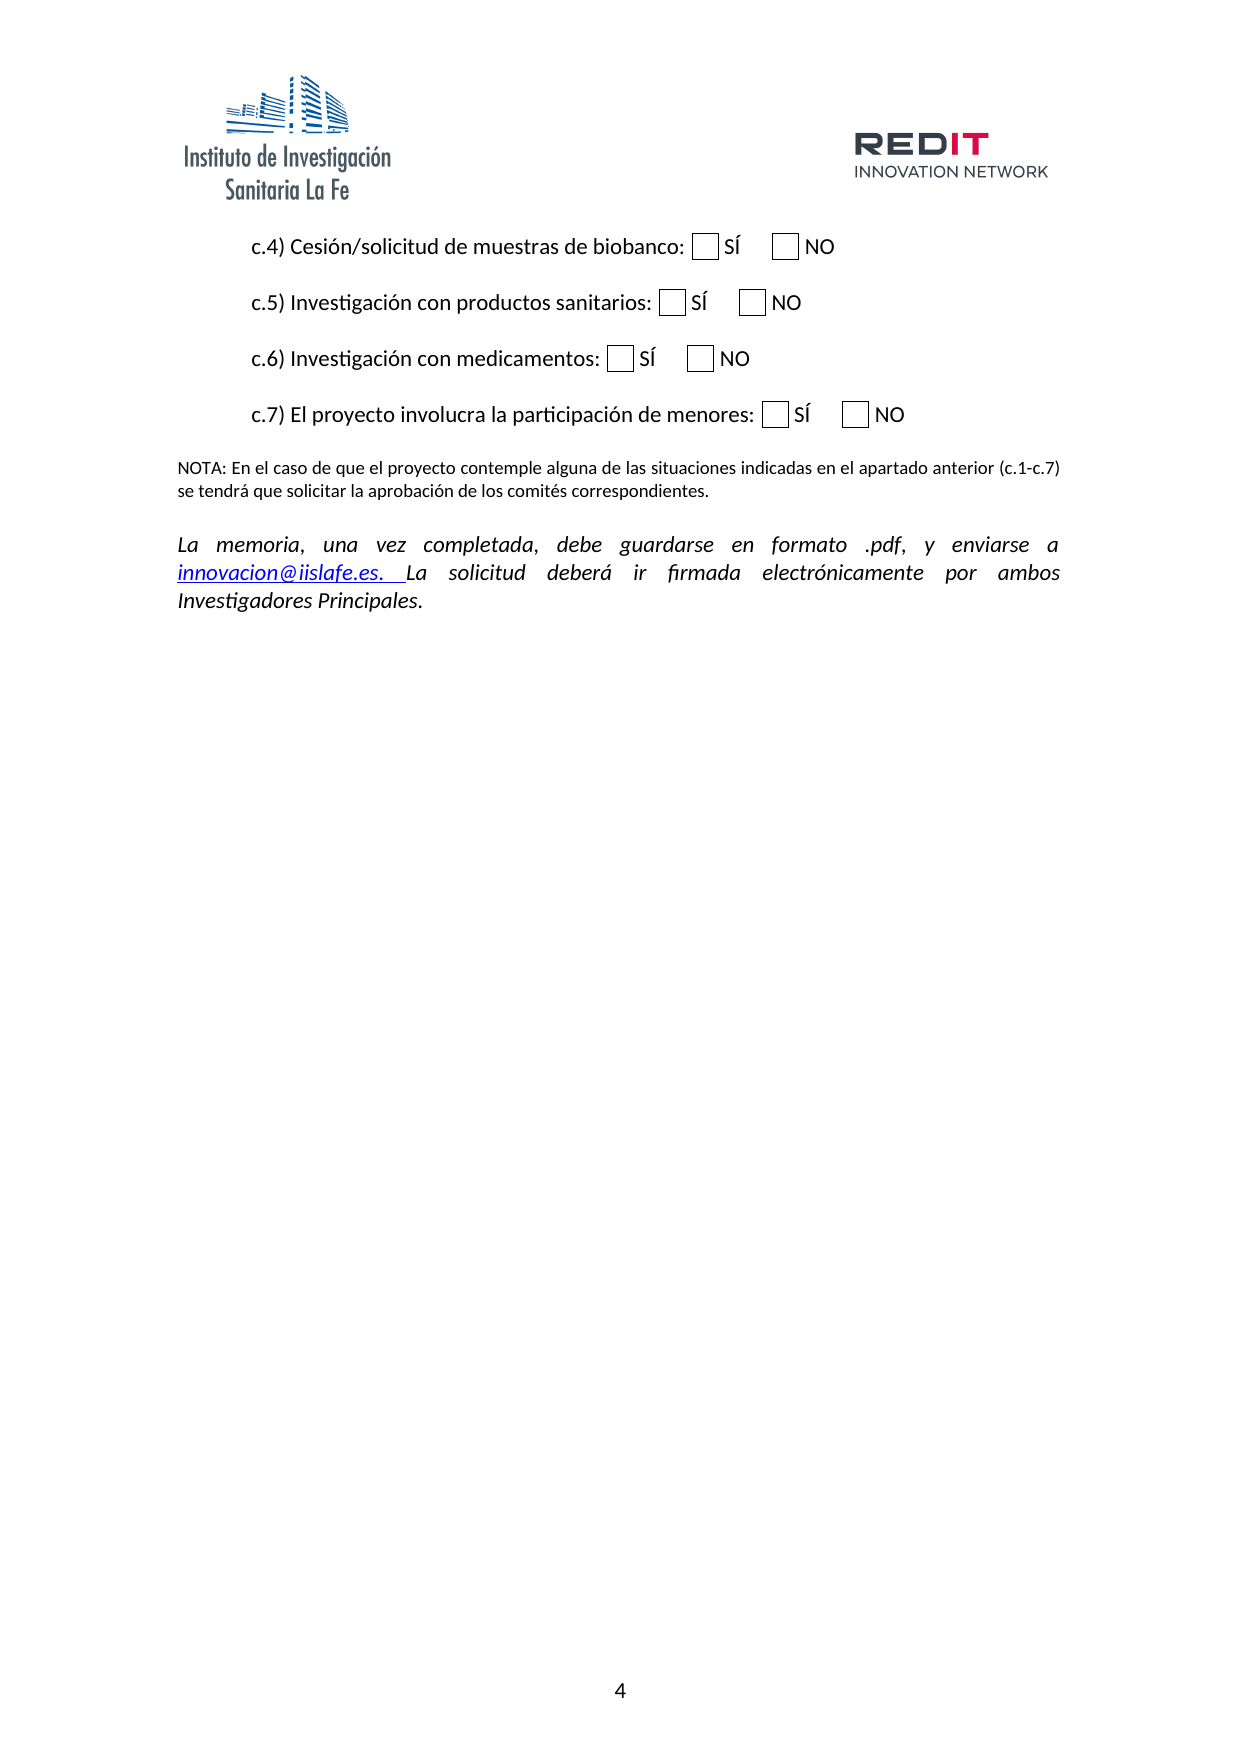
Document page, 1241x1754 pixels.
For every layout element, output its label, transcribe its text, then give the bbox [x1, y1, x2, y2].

text La memoria, una vez completada, debe guardarse en formato .pdf, y enviarse a innovacion@iislafe.es. La solicitud deberá ir firmada electrónicamente por ambos Investigadores Principales. [177, 530, 1063, 614]
text c.5) Investigación con productos sanitarios: SÍ NO [251, 288, 1063, 316]
text c.7) El proyecto involucra la participación de menores: SÍ NO [251, 400, 1063, 428]
picture [851, 131, 1049, 178]
text c.6) Investigación con medicamentos: SÍ NO [251, 344, 1063, 372]
picture [177, 73, 398, 204]
text NOTA: En el caso de que el proyecto contemple alguna de las situaciones indicadas en el apartado anterior (c.1-c.7) se tendrá que solicitar la aprobación de los comités correspondientes. [177, 456, 1063, 502]
text c.4) Cesión/solicitud de muestras de biobanco: SÍ NO [251, 232, 1063, 260]
